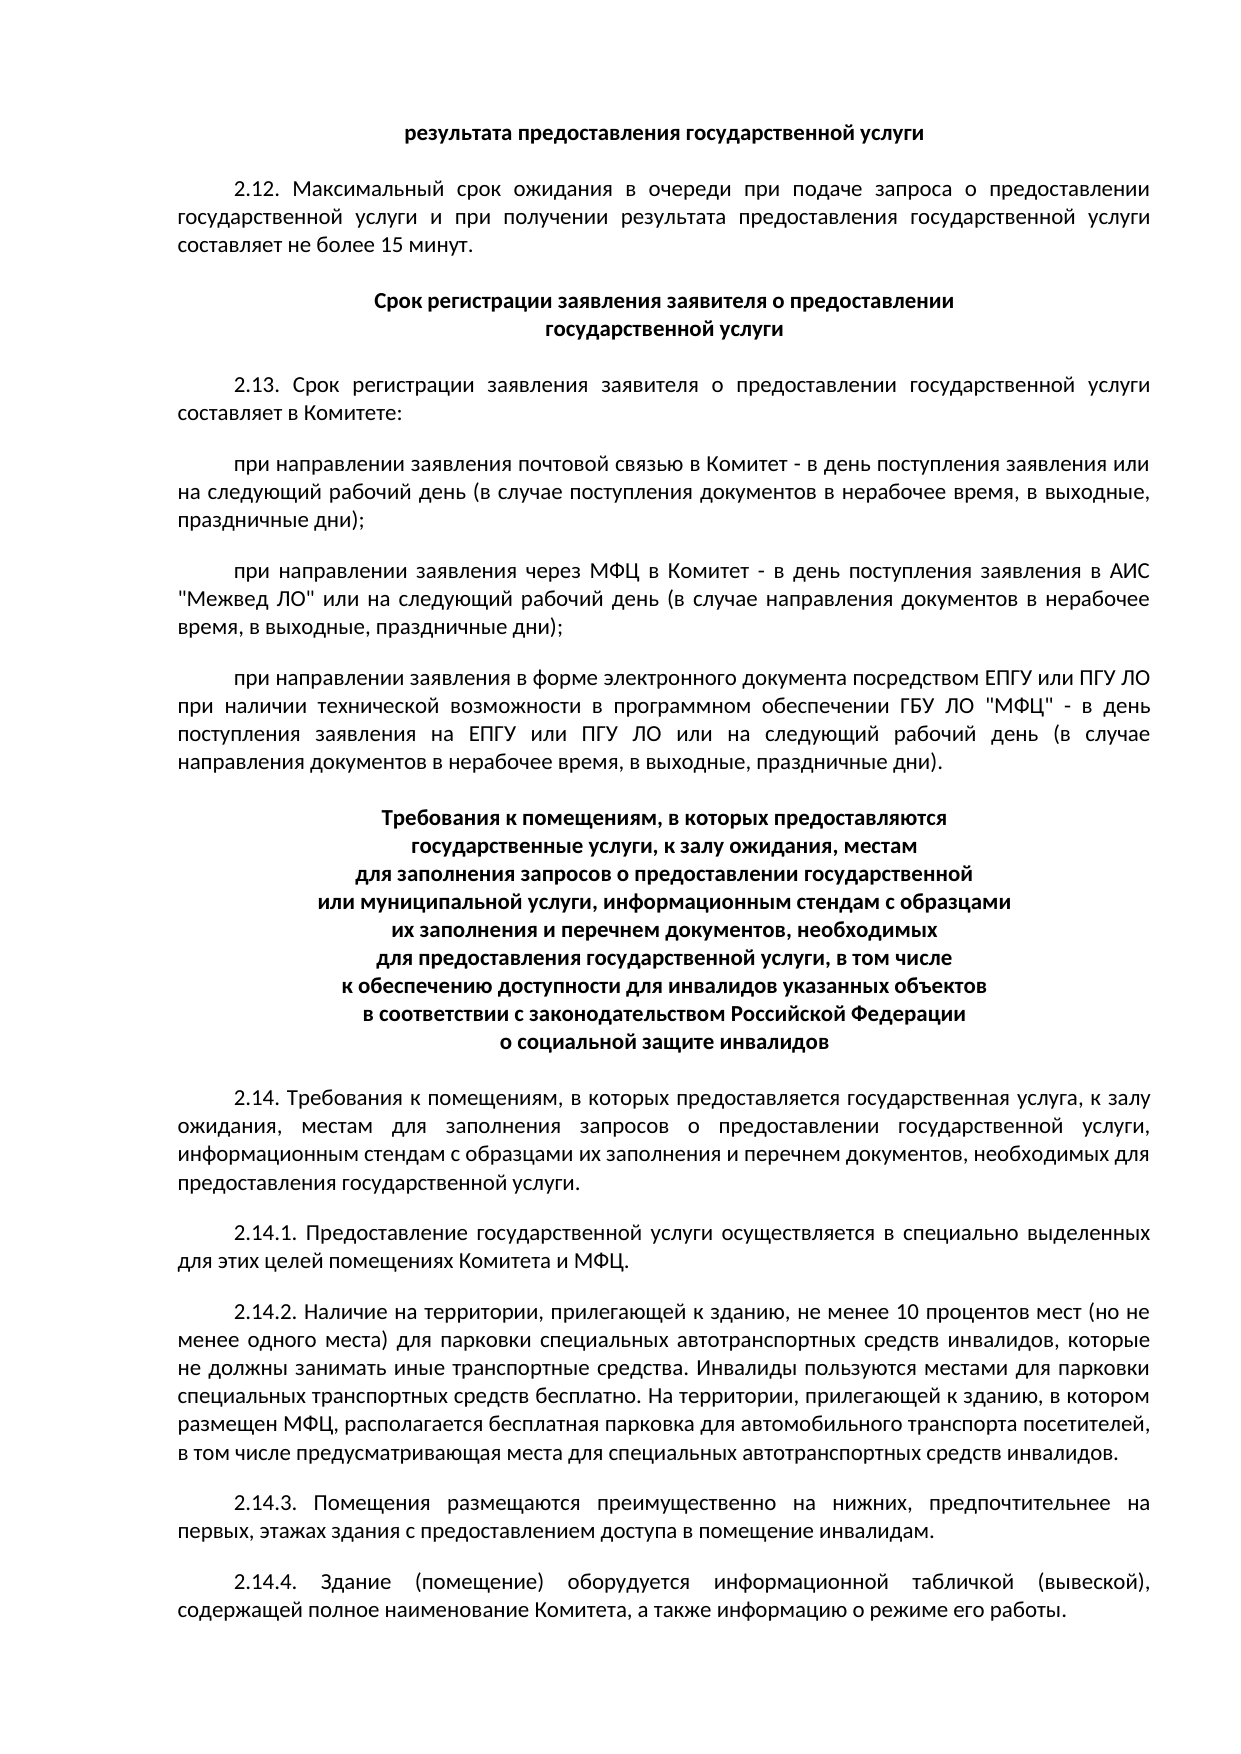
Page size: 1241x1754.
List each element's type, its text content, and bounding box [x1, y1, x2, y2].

title Срок регистрации заявления заявителя о предоставлении [177, 286, 1152, 314]
text 2.14. Требования к помещениям, в которых предоставляется государственная услуга, к залу ожидания, местам для заполнения запросов о предоставлении государственной услуги, информационным стендам с образцами их заполнения и перечнем документов, необходимых для предоставления государственной услуги. [177, 1083, 1152, 1196]
text 2.14.3. Помещения размещаются преимущественно на нижних, предпочтительнее на первых, этажах здания с предоставлением доступа в помещение инвалидам. [177, 1488, 1152, 1544]
text при направлении заявления в форме электронного документа посредством ЕПГУ или ПГУ ЛО при наличии технической возможности в программном обеспечении ГБУ ЛО "МФЦ" - в день поступления заявления на ЕПГУ или ПГУ ЛО или на следующий рабочий день (в случае направления документов в нерабочее время, в выходные, праздничные дни). [177, 663, 1152, 775]
title о социальной защите инвалидов [177, 1027, 1152, 1056]
text 2.14.4. Здание (помещение) оборудуется информационной табличкой (вывеской), содержащей полное наименование Комитета, а также информацию о режиме его работы. [177, 1567, 1152, 1623]
text при направлении заявления почтовой связью в Комитет - в день поступления заявления или на следующий рабочий день (в случае поступления документов в нерабочее время, в выходные, праздничные дни); [177, 449, 1152, 533]
title результата предоставления государственной услуги [177, 118, 1152, 146]
title для заполнения запросов о предоставлении государственной [177, 859, 1152, 887]
text 2.12. Максимальный срок ожидания в очереди при подаче запроса о предоставлении государственной услуги и при получении результата предоставления государственной услуги составляет не более 15 минут. [177, 174, 1152, 258]
title к обеспечению доступности для инвалидов указанных объектов [177, 971, 1152, 999]
title их заполнения и перечнем документов, необходимых [177, 915, 1152, 943]
title в соответствии с законодательством Российской Федерации [177, 999, 1152, 1027]
text 2.14.2. Наличие на территории, прилегающей к зданию, не менее 10 процентов мест (но не менее одного места) для парковки специальных автотранспортных средств инвалидов, которые не должны занимать иные транспортные средства. Инвалиды пользуются местами для парковки специальных транспортных средств бесплатно. На территории, прилегающей к зданию, в котором размещен МФЦ, располагается бесплатная парковка для автомобильного транспорта посетителей, в том числе предусматривающая места для специальных автотранспортных средств инвалидов. [177, 1297, 1152, 1466]
title Требования к помещениям, в которых предоставляются [177, 803, 1152, 831]
text 2.14.1. Предоставление государственной услуги осуществляется в специально выделенных для этих целей помещениях Комитета и МФЦ. [177, 1218, 1152, 1274]
title для предоставления государственной услуги, в том числе [177, 943, 1152, 971]
title государственные услуги, к залу ожидания, местам [177, 831, 1152, 859]
title государственной услуги [177, 314, 1152, 342]
title или муниципальной услуги, информационным стендам с образцами [177, 887, 1152, 915]
text при направлении заявления через МФЦ в Комитет - в день поступления заявления в АИС "Межвед ЛО" или на следующий рабочий день (в случае направления документов в нерабочее время, в выходные, праздничные дни); [177, 556, 1152, 640]
text 2.13. Срок регистрации заявления заявителя о предоставлении государственной услуги составляет в Комитете: [177, 370, 1152, 426]
